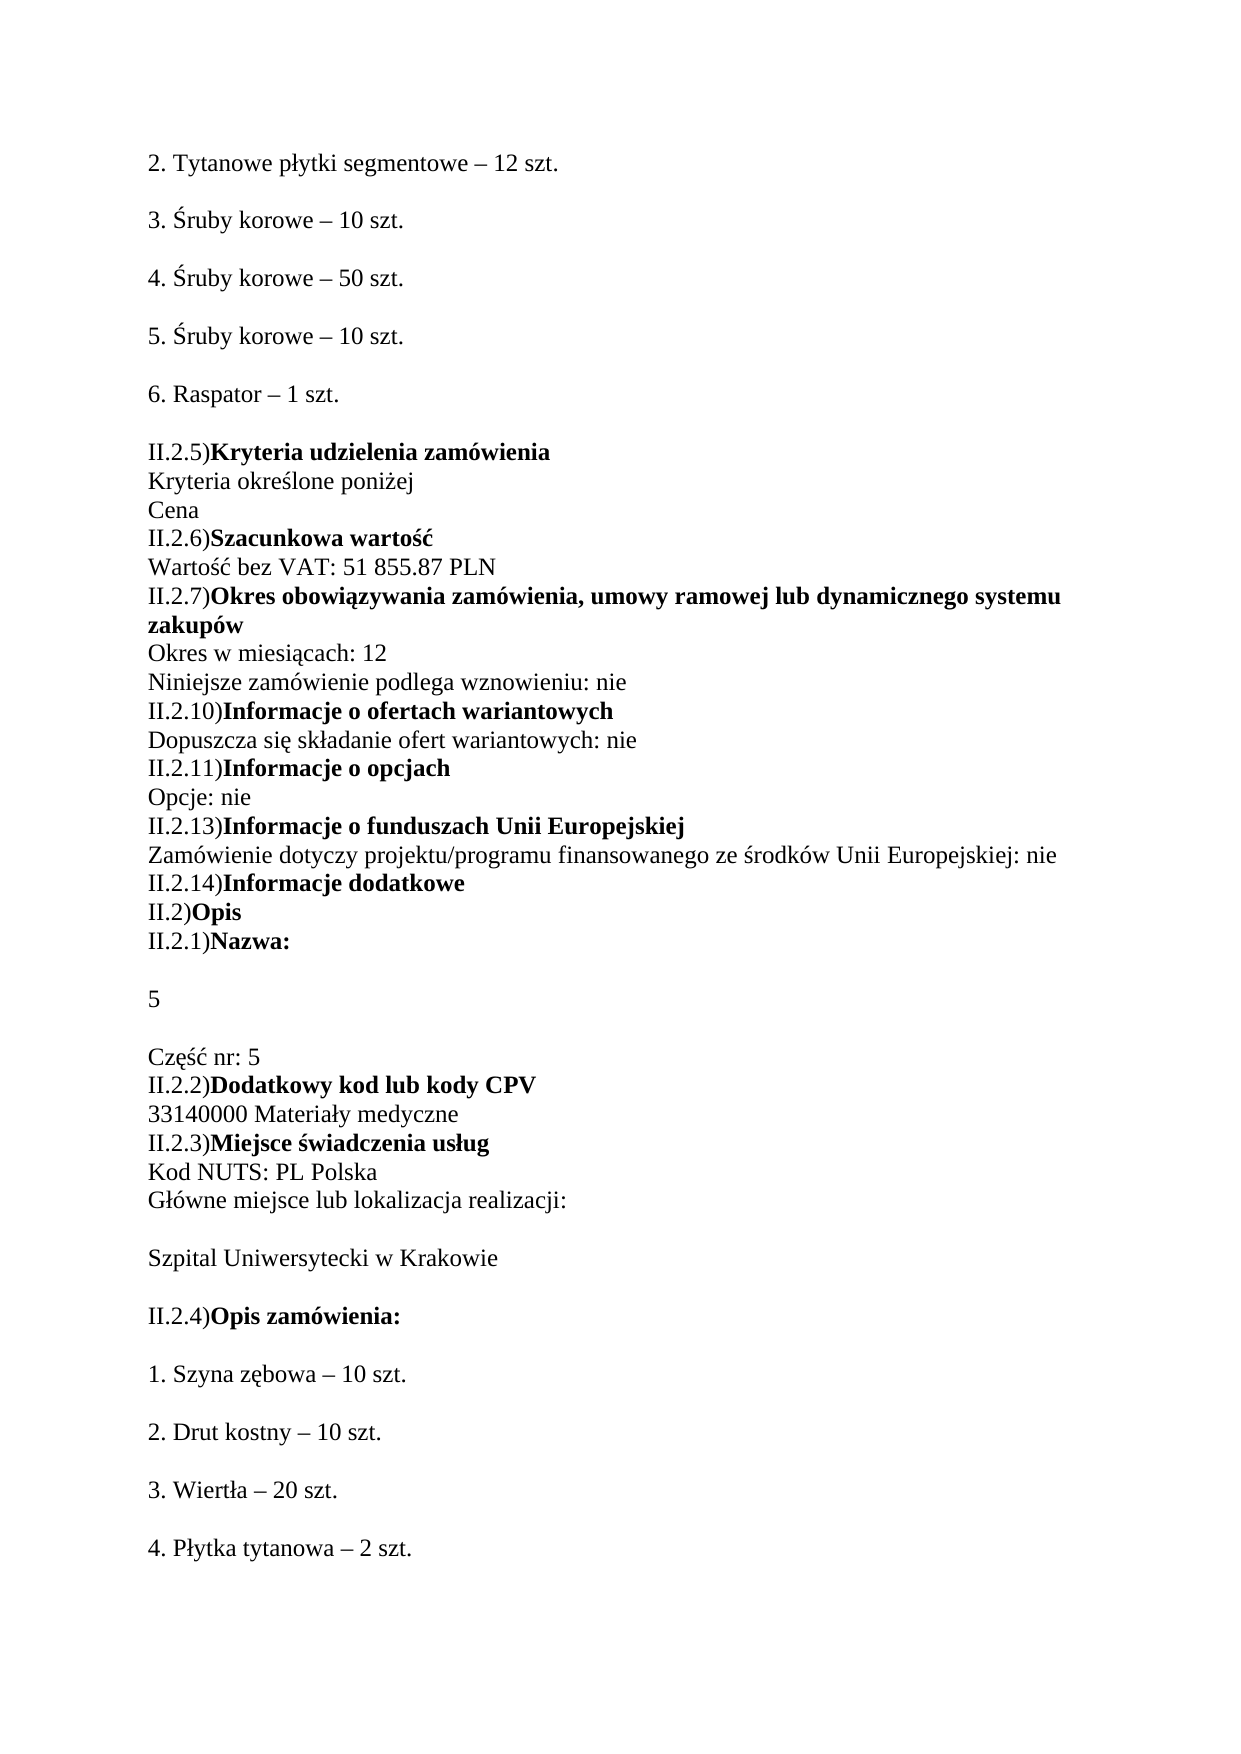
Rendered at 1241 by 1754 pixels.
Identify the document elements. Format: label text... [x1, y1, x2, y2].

text Kryteria określone poniżej [148, 466, 1093, 495]
text II.2.5)Kryteria udzielenia zamówienia [148, 437, 1093, 466]
text 5 [148, 984, 1093, 1013]
text Część nr: 5 [148, 1042, 1093, 1071]
text Zamówienie dotyczy projektu/programu finansowanego ze środków Unii Europejskiej: nie [148, 840, 1093, 868]
text II.2.3)Miejsce świadczenia usług [148, 1128, 1093, 1157]
text II.2.2)Dodatkowy kod lub kody CPV [148, 1071, 1093, 1099]
text II.2.4)Opis zamówienia: [148, 1301, 1093, 1330]
text Kod NUTS: PL Polska [148, 1157, 1093, 1186]
text Szpital Uniwersytecki w Krakowie [148, 1243, 1093, 1272]
text II.2.10)Informacje o ofertach wariantowych [148, 696, 1093, 725]
text II.2.7)Okres obowiązywania zamówienia, umowy ramowej lub dynamicznego systemu zakupów [148, 581, 1093, 638]
text Cena [148, 495, 1093, 523]
text 2. Drut kostny – 10 szt. [148, 1417, 1093, 1446]
text 3. Śruby korowe – 10 szt. [148, 206, 1093, 234]
text II.2.13)Informacje o funduszach Unii Europejskiej [148, 811, 1093, 840]
text II.2.11)Informacje o opcjach [148, 753, 1093, 782]
text Główne miejsce lub lokalizacja realizacji: [148, 1186, 1093, 1214]
text 33140000 Materiały medyczne [148, 1099, 1093, 1128]
text II.2.14)Informacje dodatkowe [148, 868, 1093, 897]
text 4. Śruby korowe – 50 szt. [148, 263, 1093, 292]
text Opcje: nie [148, 782, 1093, 811]
text II.2.6)Szacunkowa wartość [148, 523, 1093, 552]
text Okres w miesiącach: 12 [148, 638, 1093, 667]
text Wartość bez VAT: 51 855.87 PLN [148, 552, 1093, 581]
text Niniejsze zamówienie podlega wznowieniu: nie [148, 667, 1093, 696]
text Dopuszcza się składanie ofert wariantowych: nie [148, 725, 1093, 753]
text 5. Śruby korowe – 10 szt. [148, 321, 1093, 350]
text II.2.1)Nazwa: [148, 926, 1093, 955]
text 4. Płytka tytanowa – 2 szt. [148, 1533, 1093, 1562]
text 2. Tytanowe płytki segmentowe – 12 szt. [148, 148, 1093, 176]
text 3. Wiertła – 20 szt. [148, 1475, 1093, 1504]
text 6. Raspator – 1 szt. [148, 379, 1093, 408]
text II.2)Opis [148, 897, 1093, 926]
text 1. Szyna zębowa – 10 szt. [148, 1359, 1093, 1388]
